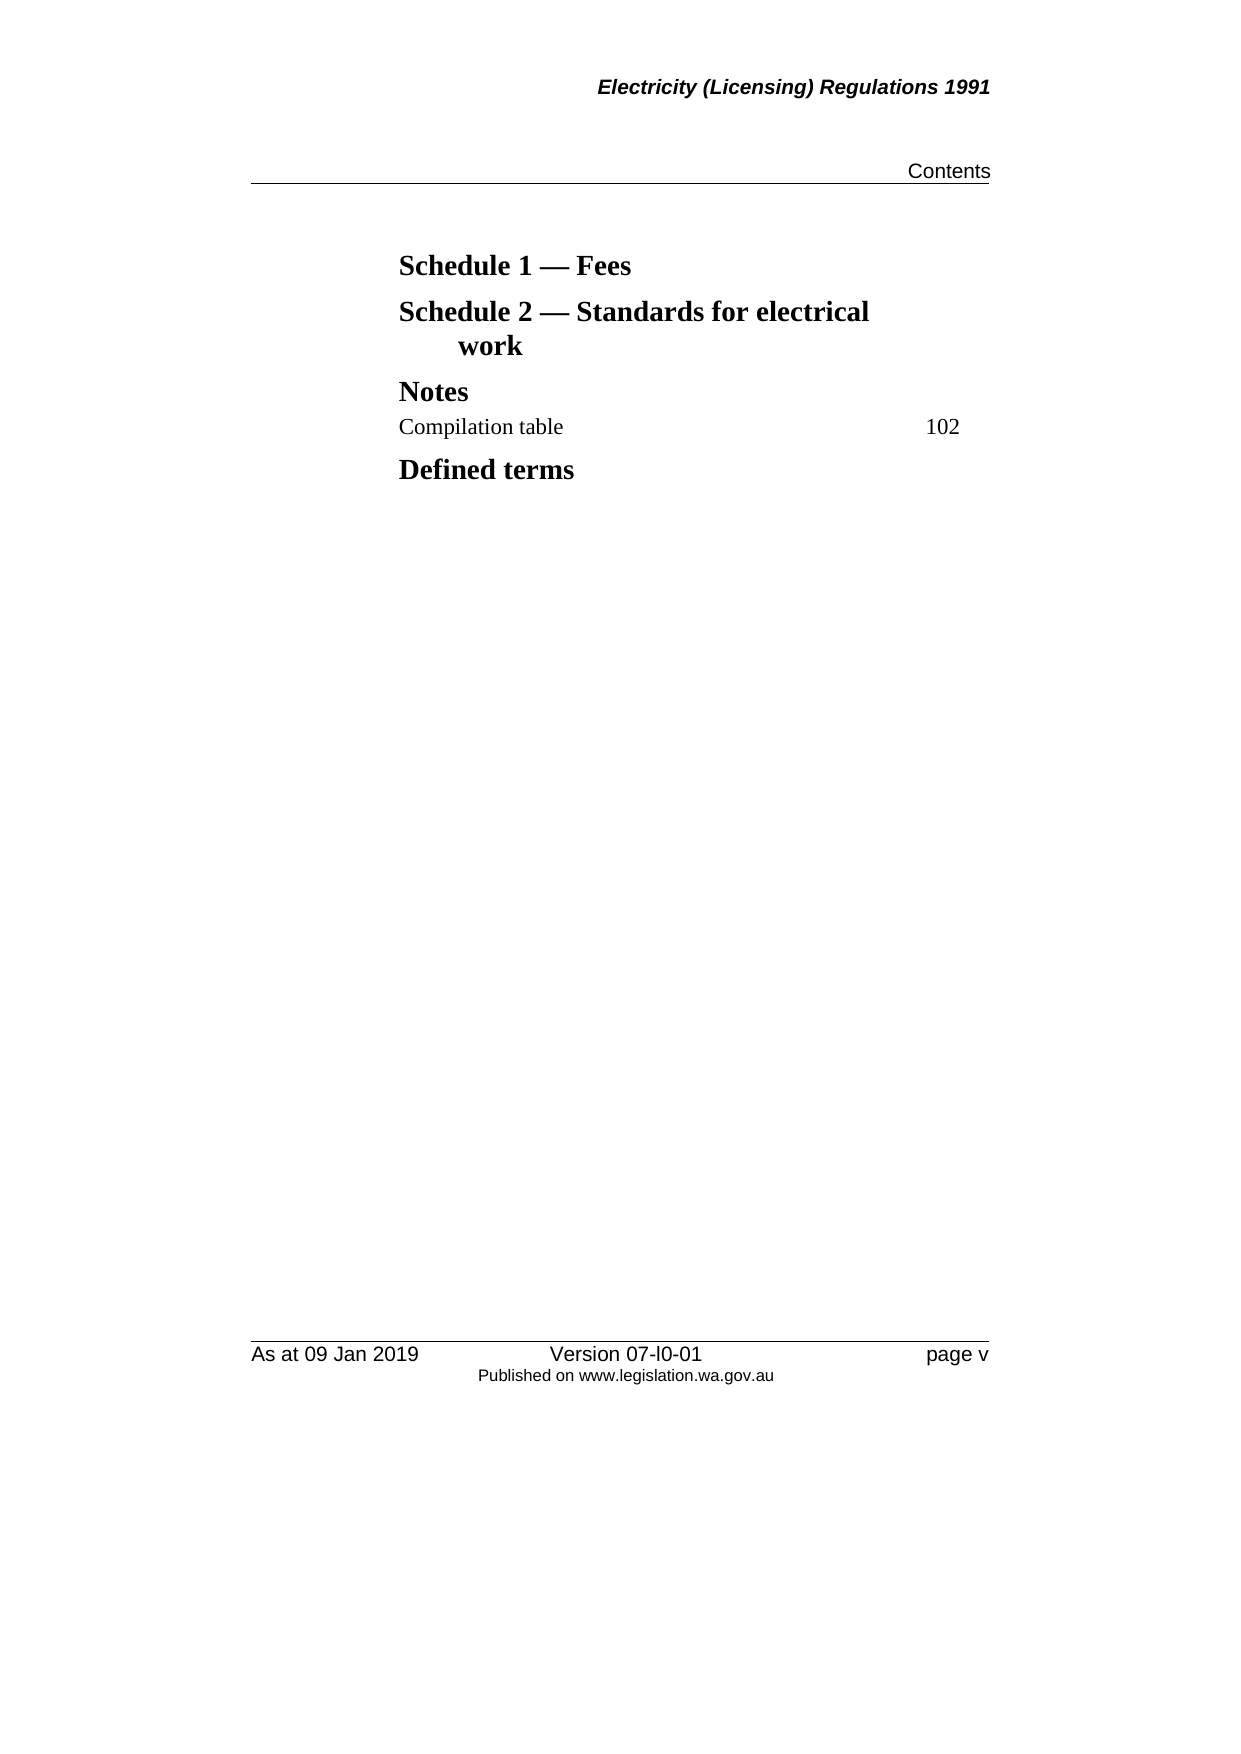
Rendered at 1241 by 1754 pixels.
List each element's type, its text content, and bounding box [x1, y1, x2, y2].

text Defined terms [399, 452, 871, 486]
text Compilation table 102 [310, 413, 871, 440]
text Schedule 2 — Standards for electrical work [399, 294, 871, 361]
text Schedule 1 — Fees [399, 248, 871, 282]
text Notes [399, 374, 871, 407]
